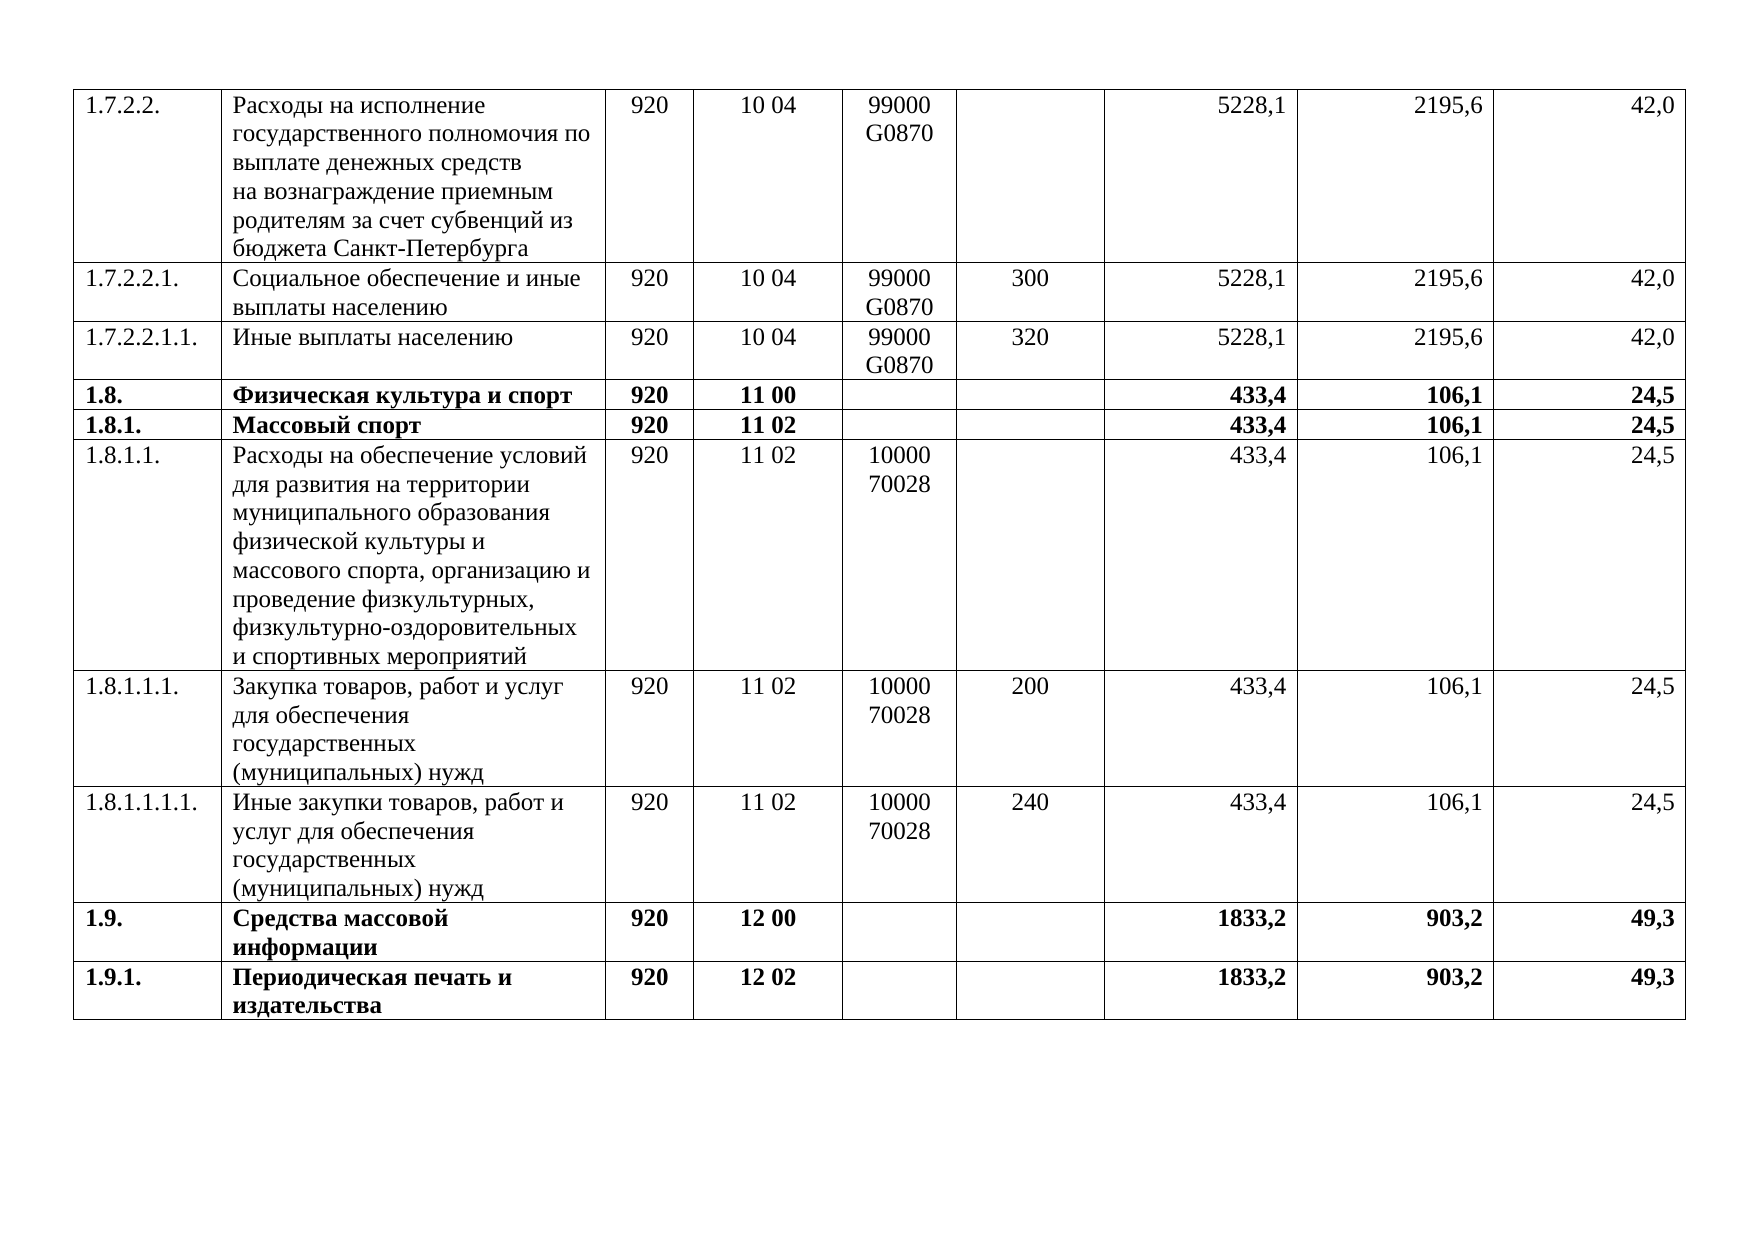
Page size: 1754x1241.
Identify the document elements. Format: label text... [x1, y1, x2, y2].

table_cell 42,0 [1494, 263, 1685, 321]
table_cell [957, 410, 1104, 439]
table_cell 920 [606, 322, 693, 379]
table_cell 1.8.1.1.1.1. [74, 787, 221, 902]
table_cell [957, 440, 1104, 670]
table_cell 1.8.1.1.1. [74, 671, 221, 786]
table_cell 24,5 [1494, 671, 1685, 786]
table_cell 920 [606, 962, 693, 1019]
table_cell 920 [606, 903, 693, 961]
table_header Расходы на исполнение государственного полномочия по выплате денежных средств на вознаграждение приемным родителям за счет субвенций из бюджета Санкт-Петербурга [222, 90, 605, 262]
table_cell 2195,6 [1298, 322, 1493, 379]
table_cell 1833,2 [1105, 962, 1297, 1019]
table_header 99000 G0870 [843, 90, 956, 262]
table_cell 920 [606, 440, 693, 670]
table_cell 920 [606, 263, 693, 321]
table_cell 433,4 [1105, 787, 1297, 902]
table_header [957, 90, 1104, 262]
table_cell [843, 380, 956, 409]
table_cell 10000 70028 [843, 787, 956, 902]
table_cell 24,5 [1494, 440, 1685, 670]
table_cell 1.7.2.2.1. [74, 263, 221, 321]
table_cell [957, 903, 1104, 961]
table_cell [957, 962, 1104, 1019]
table_header 1.7.2.2. [74, 90, 221, 262]
table_cell Периодическая печать и издательства [222, 962, 605, 1019]
table_cell 106,1 [1298, 440, 1493, 670]
table_cell 320 [957, 322, 1104, 379]
table_cell 42,0 [1494, 322, 1685, 379]
table_cell 49,3 [1494, 903, 1685, 961]
table_header 920 [606, 90, 693, 262]
table_cell Закупка товаров, работ и услуг для обеспечения государственных (муниципальных) нужд [222, 671, 605, 786]
table_cell 300 [957, 263, 1104, 321]
table_cell [957, 380, 1104, 409]
table_cell 99000 G0870 [843, 263, 956, 321]
table_cell Физическая культура и спорт [222, 380, 605, 409]
table_cell 106,1 [1298, 671, 1493, 786]
table_cell 11 02 [694, 787, 842, 902]
table_cell 99000 G0870 [843, 322, 956, 379]
table_cell 433,4 [1105, 671, 1297, 786]
table_cell 433,4 [1105, 440, 1297, 670]
table_cell 5228,1 [1105, 263, 1297, 321]
table_cell 240 [957, 787, 1104, 902]
table_header 10 04 [694, 90, 842, 262]
table_cell 106,1 [1298, 787, 1493, 902]
table_cell 49,3 [1494, 962, 1685, 1019]
table_cell 11 02 [694, 410, 842, 439]
table_header 5228,1 [1105, 90, 1297, 262]
table_cell 903,2 [1298, 903, 1493, 961]
table_cell 11 02 [694, 440, 842, 670]
table_cell 2195,6 [1298, 263, 1493, 321]
table_cell 903,2 [1298, 962, 1493, 1019]
table_cell 5228,1 [1105, 322, 1297, 379]
table_cell Иные закупки товаров, работ и услуг для обеспечения государственных (муниципальных) нужд [222, 787, 605, 902]
table_header 42,0 [1494, 90, 1685, 262]
table_cell 106,1 [1298, 380, 1493, 409]
table_cell 10000 70028 [843, 671, 956, 786]
table_cell 920 [606, 410, 693, 439]
table_cell 920 [606, 380, 693, 409]
table_cell 920 [606, 671, 693, 786]
table_cell 1.8. [74, 380, 221, 409]
table_cell [843, 962, 956, 1019]
table_cell Иные выплаты населению [222, 322, 605, 379]
table_cell 12 00 [694, 903, 842, 961]
table_cell 433,4 [1105, 410, 1297, 439]
table_cell [843, 410, 956, 439]
table_cell 10000 70028 [843, 440, 956, 670]
table_cell [843, 903, 956, 961]
table_cell Расходы на обеспечение условий для развития на территории муниципального образования физической культуры и массового спорта, организацию и проведение физкультурных, физкультурно-оздоровительных и спортивных мероприятий [222, 440, 605, 670]
table_header 2195,6 [1298, 90, 1493, 262]
table_cell 24,5 [1494, 380, 1685, 409]
table_cell Средства массовой информации [222, 903, 605, 961]
table_cell 1.9.1. [74, 962, 221, 1019]
table_cell 1.9. [74, 903, 221, 961]
table_cell Социальное обеспечение и иные выплаты населению [222, 263, 605, 321]
table_cell 200 [957, 671, 1104, 786]
table_cell 106,1 [1298, 410, 1493, 439]
table_cell 1.8.1. [74, 410, 221, 439]
table_cell 12 02 [694, 962, 842, 1019]
table_cell 920 [606, 787, 693, 902]
table_cell 433,4 [1105, 380, 1297, 409]
table_cell Массовый спорт [222, 410, 605, 439]
table_cell 24,5 [1494, 410, 1685, 439]
table_cell 24,5 [1494, 787, 1685, 902]
table_cell 11 00 [694, 380, 842, 409]
table_cell 10 04 [694, 263, 842, 321]
table_cell 10 04 [694, 322, 842, 379]
table_cell 1833,2 [1105, 903, 1297, 961]
table_cell 1.7.2.2.1.1. [74, 322, 221, 379]
table_cell 1.8.1.1. [74, 440, 221, 670]
table_cell 11 02 [694, 671, 842, 786]
